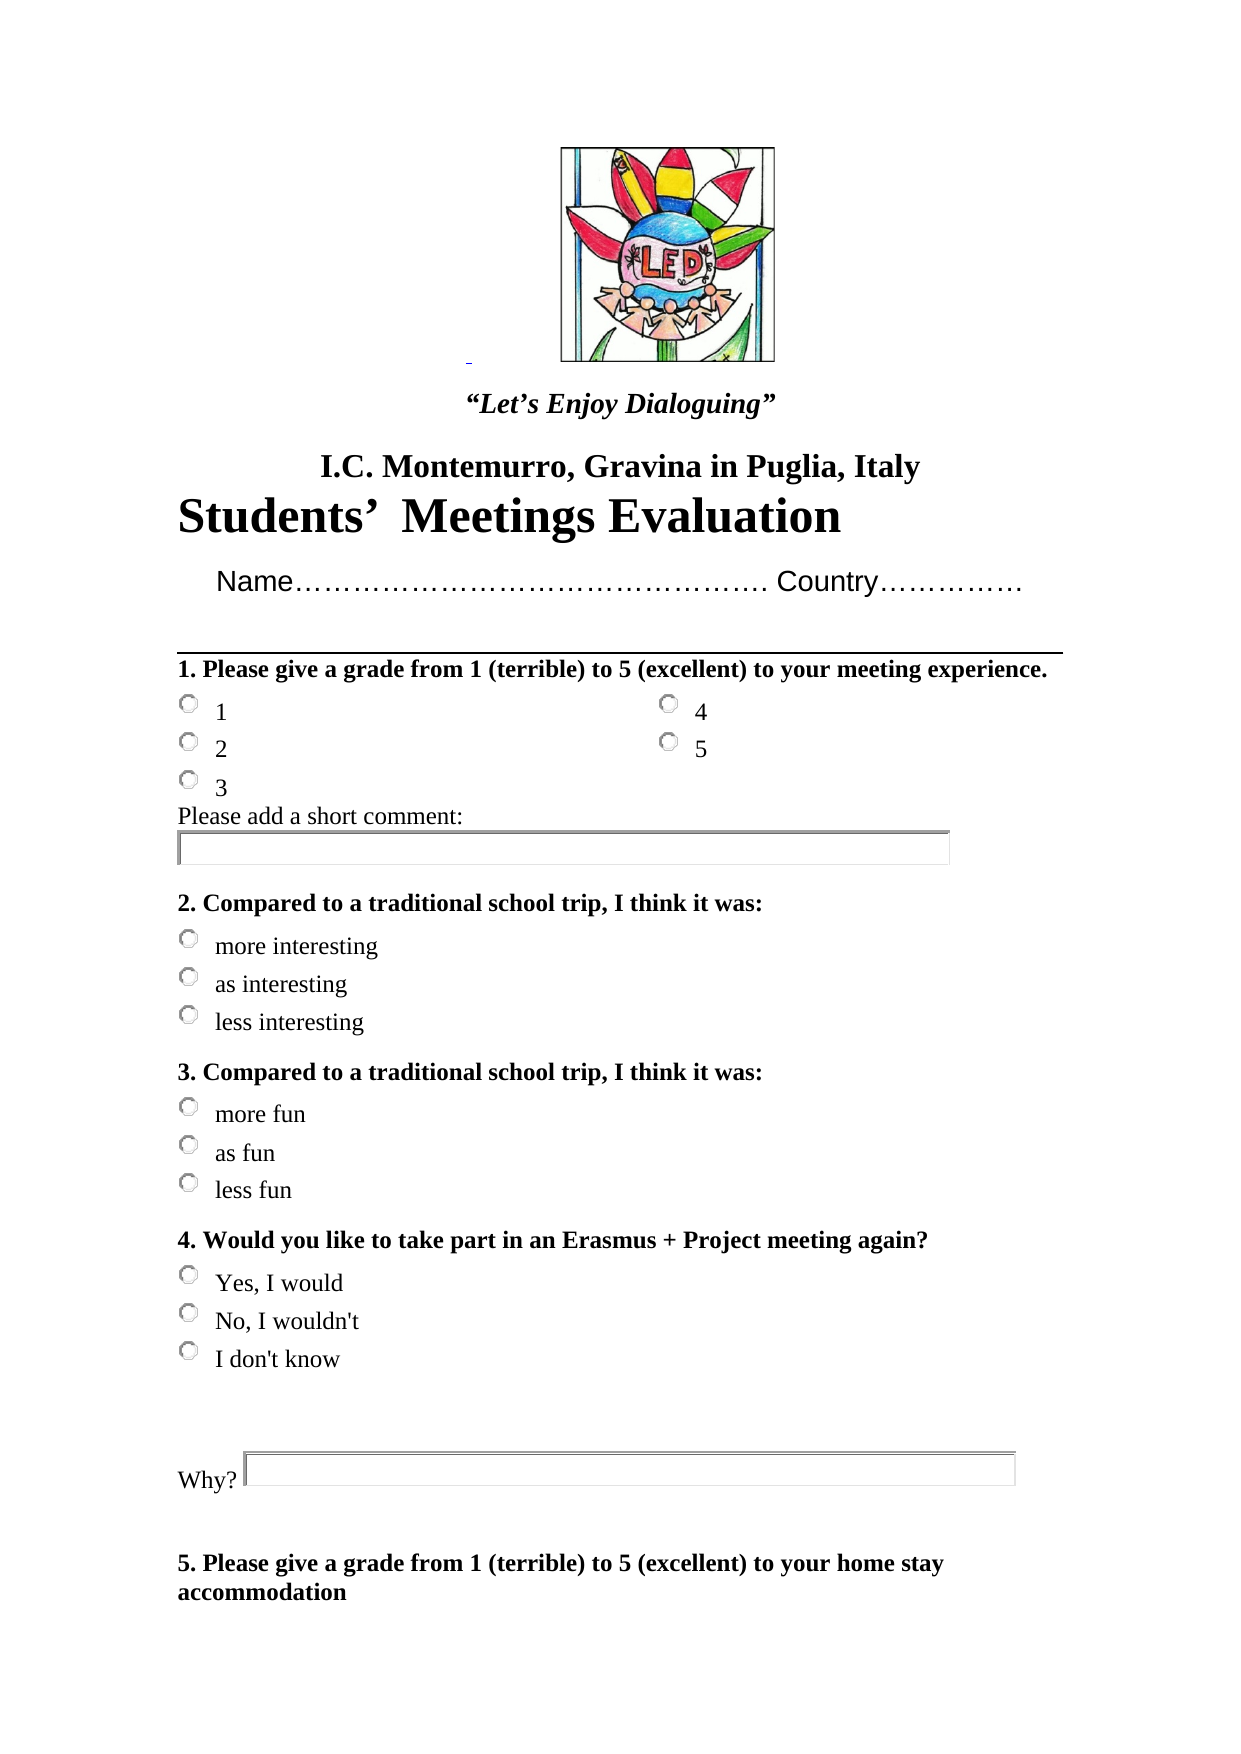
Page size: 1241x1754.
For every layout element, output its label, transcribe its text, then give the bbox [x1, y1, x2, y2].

text Yes, I would [177, 1259, 1063, 1297]
text more interesting [177, 922, 1063, 960]
text as fun [177, 1128, 1063, 1166]
text as interesting [177, 960, 1063, 998]
text 4 [657, 687, 1063, 725]
text “Let’s Enjoy Dialoguing” [177, 386, 1063, 420]
text No, I wouldn't [177, 1297, 1063, 1335]
text I.C. Montemurro, Gravina in Puglia, Italy [177, 446, 1063, 484]
text more fun [177, 1090, 1063, 1128]
text Please add a short comment: [177, 801, 1063, 868]
table_header Students’ Meetings Evaluation [176, 484, 849, 545]
text * 5. Please give a grade from 1 (terrible) to 5 (excellent) to your home stay accommodation [177, 1548, 1063, 1606]
text * 4. Would you like to take part in an Erasmus + Project meeting again? [177, 1225, 1063, 1254]
text less interesting [177, 998, 1063, 1036]
text 5 [657, 725, 1063, 763]
text less fun [177, 1166, 1063, 1204]
text 2 [177, 725, 583, 763]
text * 3. Compared to a traditional school trip, I think it was: [177, 1057, 1063, 1086]
text * 1. Please give a grade from 1 (terrible) to 5 (excellent) to your meeting experience. [177, 654, 1063, 683]
text I don't know [177, 1335, 1063, 1373]
text Name…………………………………………. Country…………… [177, 564, 1063, 597]
text Why? [177, 1451, 1063, 1494]
picture [560, 147, 775, 362]
text 3 [177, 763, 583, 801]
text * 2. Compared to a traditional school trip, I think it was: [177, 888, 1063, 917]
text 1 [177, 687, 583, 725]
